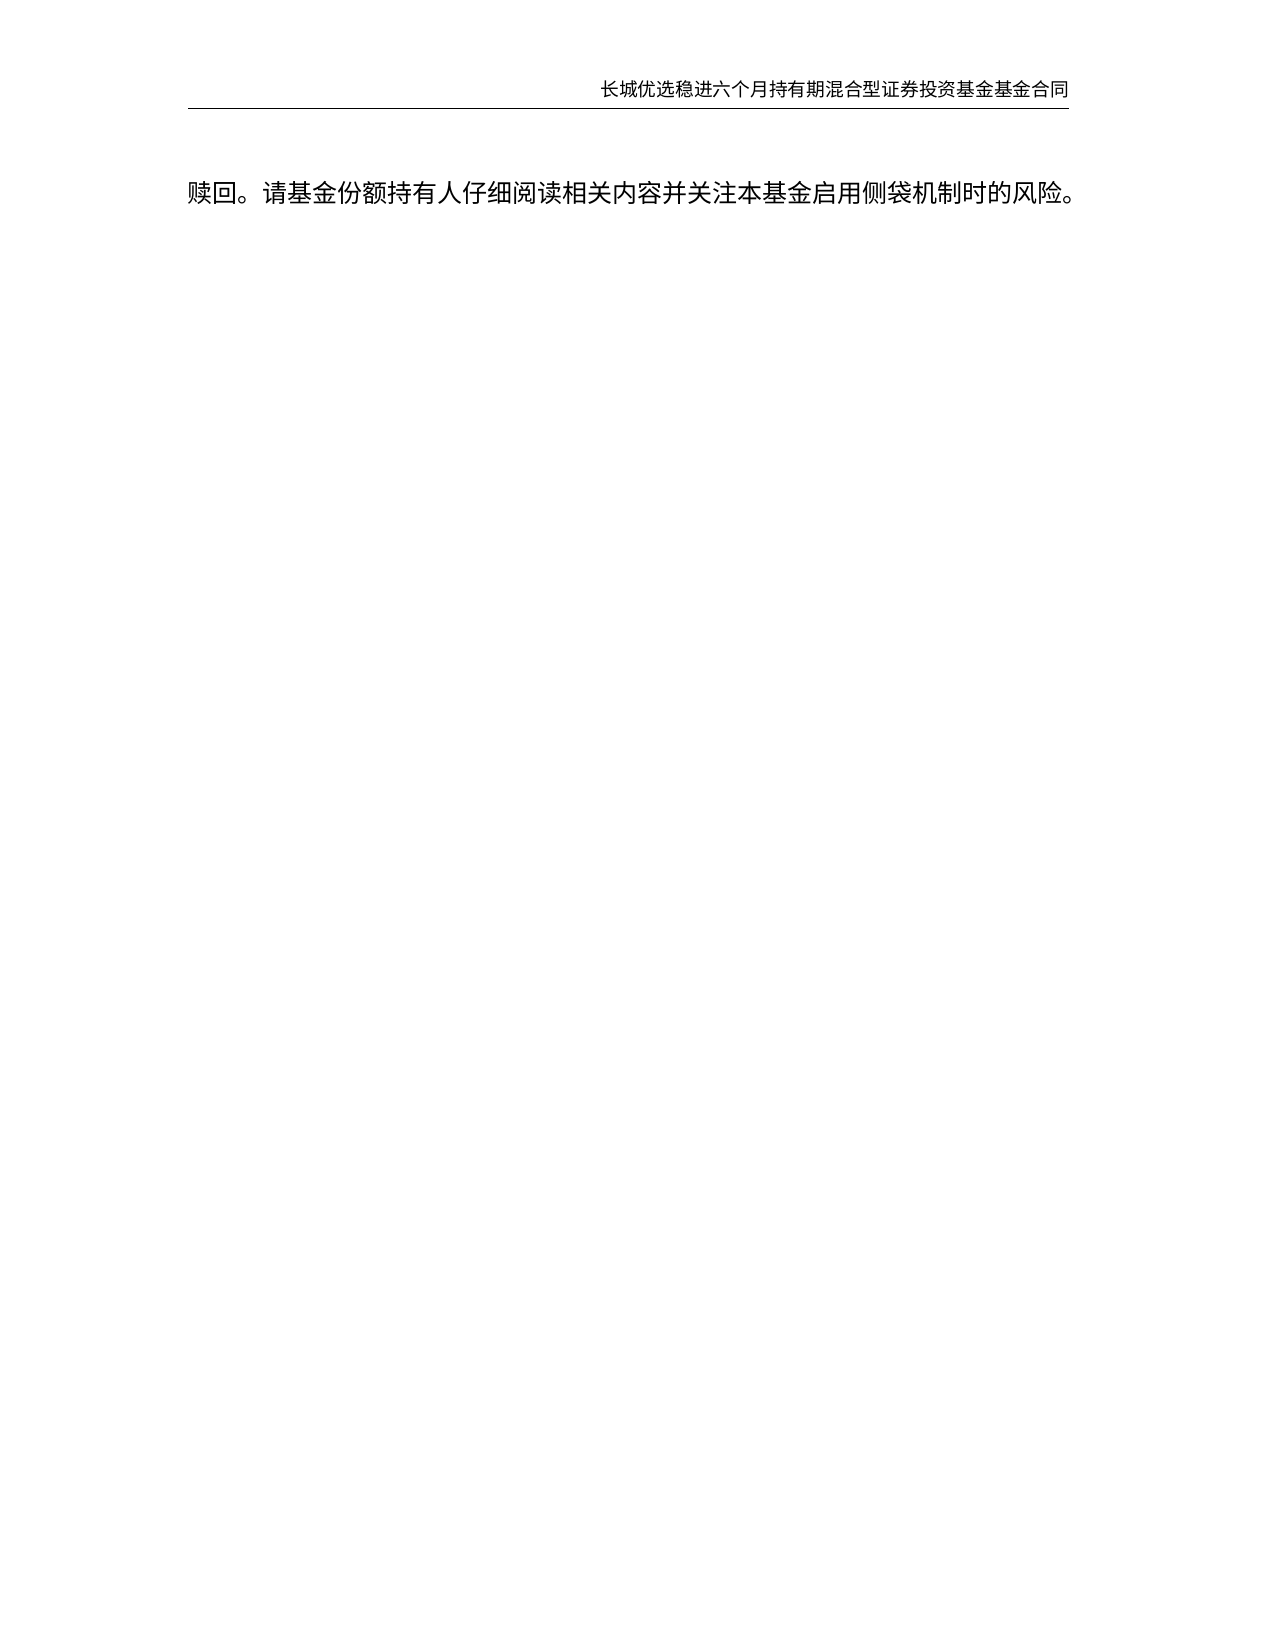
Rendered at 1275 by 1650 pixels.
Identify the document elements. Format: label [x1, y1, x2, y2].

text [187, 159, 1087, 224]
